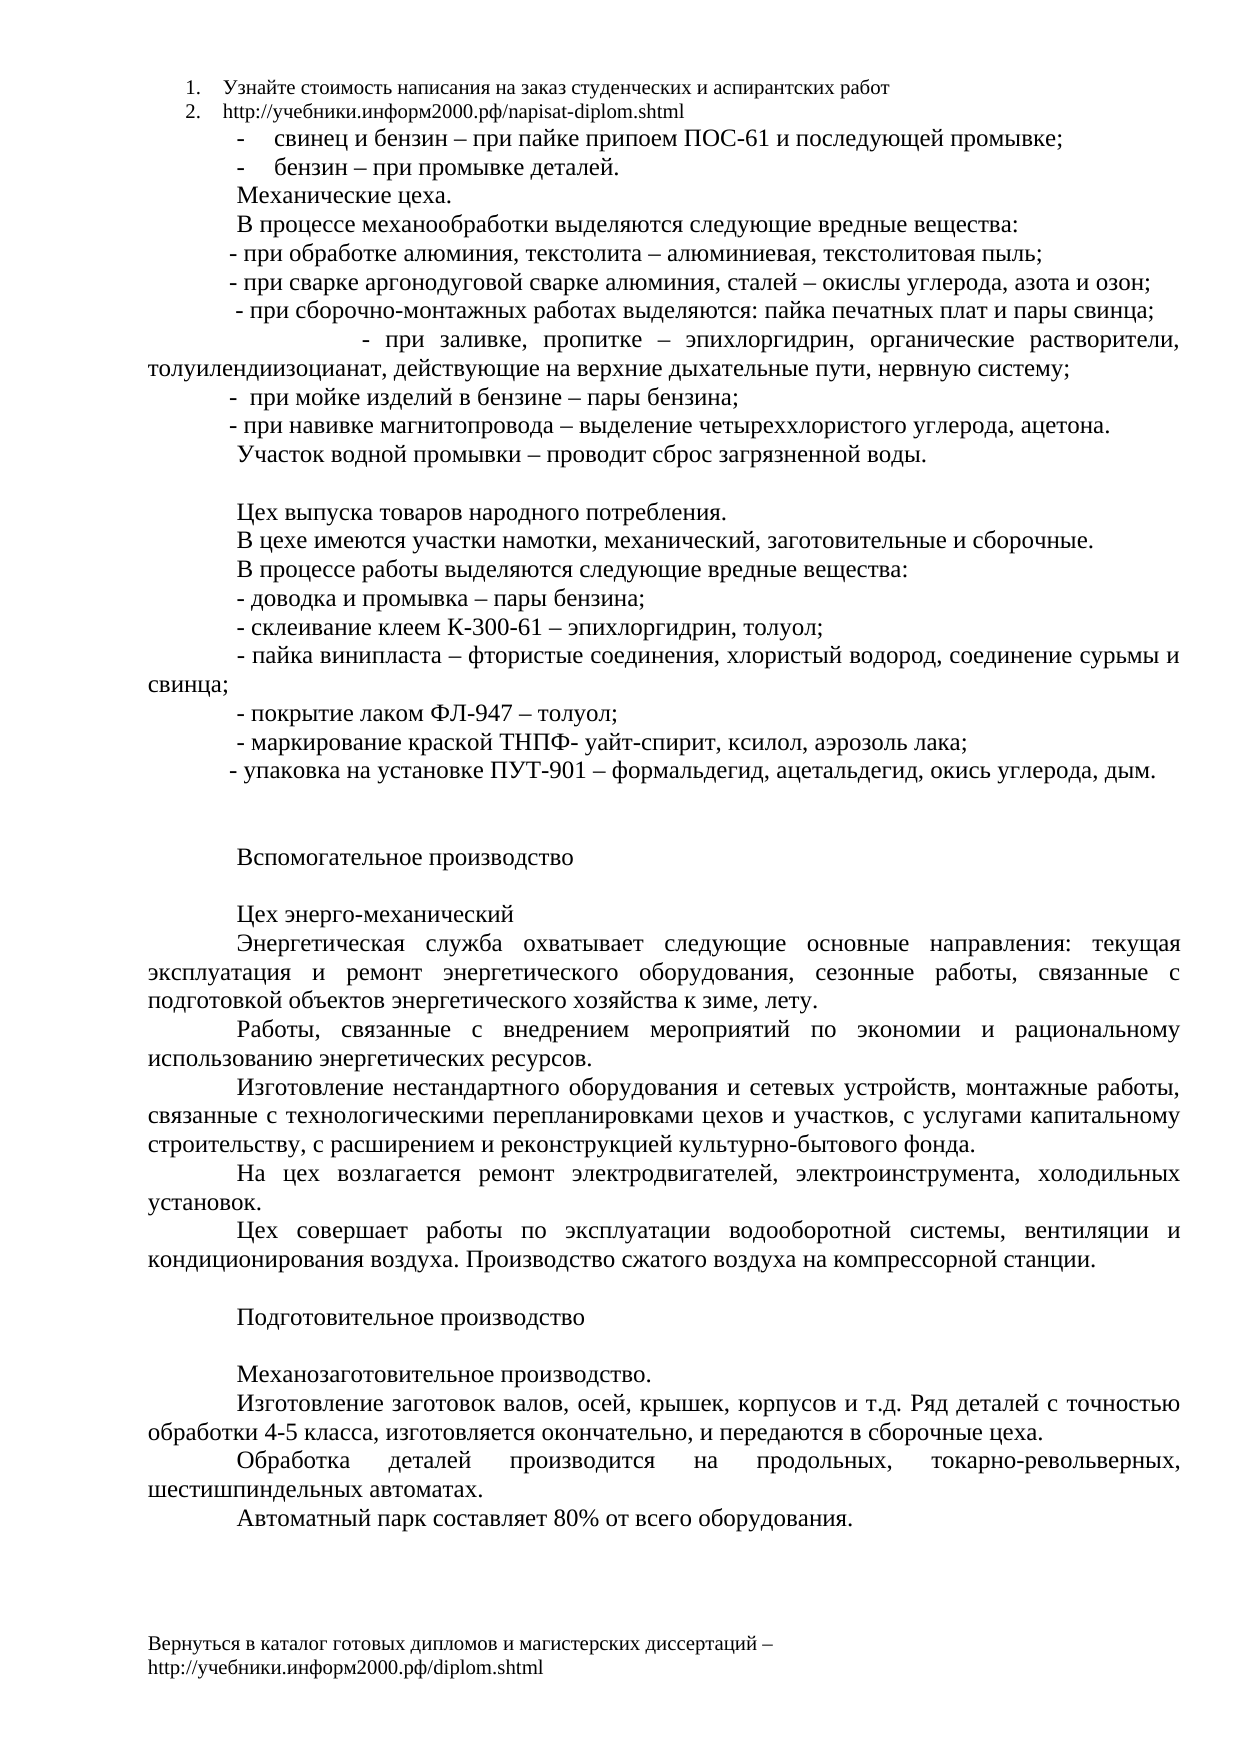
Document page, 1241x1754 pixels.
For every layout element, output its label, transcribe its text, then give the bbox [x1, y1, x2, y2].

text На цех возлагается ремонт электродвигателей, электроинструмента, холодильных установок. [148, 1158, 1181, 1216]
text - маркирование краской ТНПФ- уайт-спирит, ксилол, аэрозоль лака; [236, 727, 1181, 756]
text - склеивание клеем К-300-61 – эпихлоргидрин, толуол; [236, 612, 1181, 641]
text - покрытие лаком ФЛ-947 – толуол; [236, 698, 1181, 727]
text - при заливке, пропитке – эпихлоргидрин, органические растворители, толуилендиизоцианат, действующие на верхние дыхательные пути, нервную систему; [148, 324, 1181, 382]
text Цех совершает работы по эксплуатации водооборотной системы, вентиляции и кондиционирования воздуха. Производство сжатого воздуха на компрессорной станции. [148, 1216, 1181, 1273]
text В процессе механообработки выделяются следующие вредные вещества: [236, 209, 1181, 238]
text - доводка и промывка – пары бензина; [236, 583, 1181, 612]
text - при сборочно-монтажных работах выделяются: пайка печатных плат и пары свинца; [148, 296, 1181, 324]
text В цехе имеются участки намотки, механический, заготовительные и сборочные. [148, 526, 1181, 554]
text Работы, связанные с внедрением мероприятий по экономии и рациональному использованию энергетических ресурсов. [148, 1014, 1181, 1072]
text - пайка винипласта – фтористые соединения, хлористый водород, соединение сурьмы и свинца; [148, 641, 1181, 698]
text Цех выпуска товаров народного потребления. [148, 497, 1181, 526]
text Механозаготовительное производство. [148, 1359, 1181, 1388]
text В процессе работы выделяются следующие вредные вещества: [148, 554, 1181, 583]
text - при мойке изделий в бензине – пары бензина; [148, 382, 1181, 411]
text - при сварке аргонодуговой сварке алюминия, сталей – окислы углерода, азота и озон; [148, 267, 1181, 296]
text Участок водной промывки – проводит сброс загрязненной воды. [148, 439, 1181, 468]
text Подготовительное производство [148, 1302, 1181, 1331]
text Цех энерго-механический [236, 899, 1181, 928]
text Обработка деталей производится на продольных, токарно-револьверных, шестишпиндельных автоматах. [148, 1446, 1181, 1503]
list свинец и бензин – при пайке припоем ПОС-61 и последующей промывке; [236, 123, 1181, 152]
text Вспомогательное производство [236, 842, 1181, 871]
text - при навивке магнитопровода – выделение четыреххлористого углерода, ацетона. [148, 411, 1181, 439]
text - при обработке алюминия, текстолита – алюминиевая, текстолитовая пыль; [148, 238, 1181, 267]
text Изготовление нестандартного оборудования и сетевых устройств, монтажные работы, связанные с технологическими перепланировками цехов и участков, с услугами капитальному строительству, с расширением и реконструкцией культурно-бытового фонда. [148, 1072, 1181, 1158]
text Автоматный парк составляет 80% от всего оборудования. [148, 1503, 1181, 1532]
text Механические цеха. [236, 181, 1181, 209]
text - упаковка на установке ПУТ-901 – формальдегид, ацетальдегид, окись углерода, дым. [148, 756, 1181, 784]
text Изготовление заготовок валов, осей, крышек, корпусов и т.д. Ряд деталей с точностью обработки 4-5 класса, изготовляется окончательно, и передаются в сборочные цеха. [148, 1388, 1181, 1446]
text Энергетическая служба охватывает следующие основные направления: текущая эксплуатация и ремонт энергетического оборудования, сезонные работы, связанные с подготовкой объектов энергетического хозяйства к зиме, лету. [148, 928, 1181, 1014]
list бензин – при промывке деталей. [236, 152, 1181, 181]
